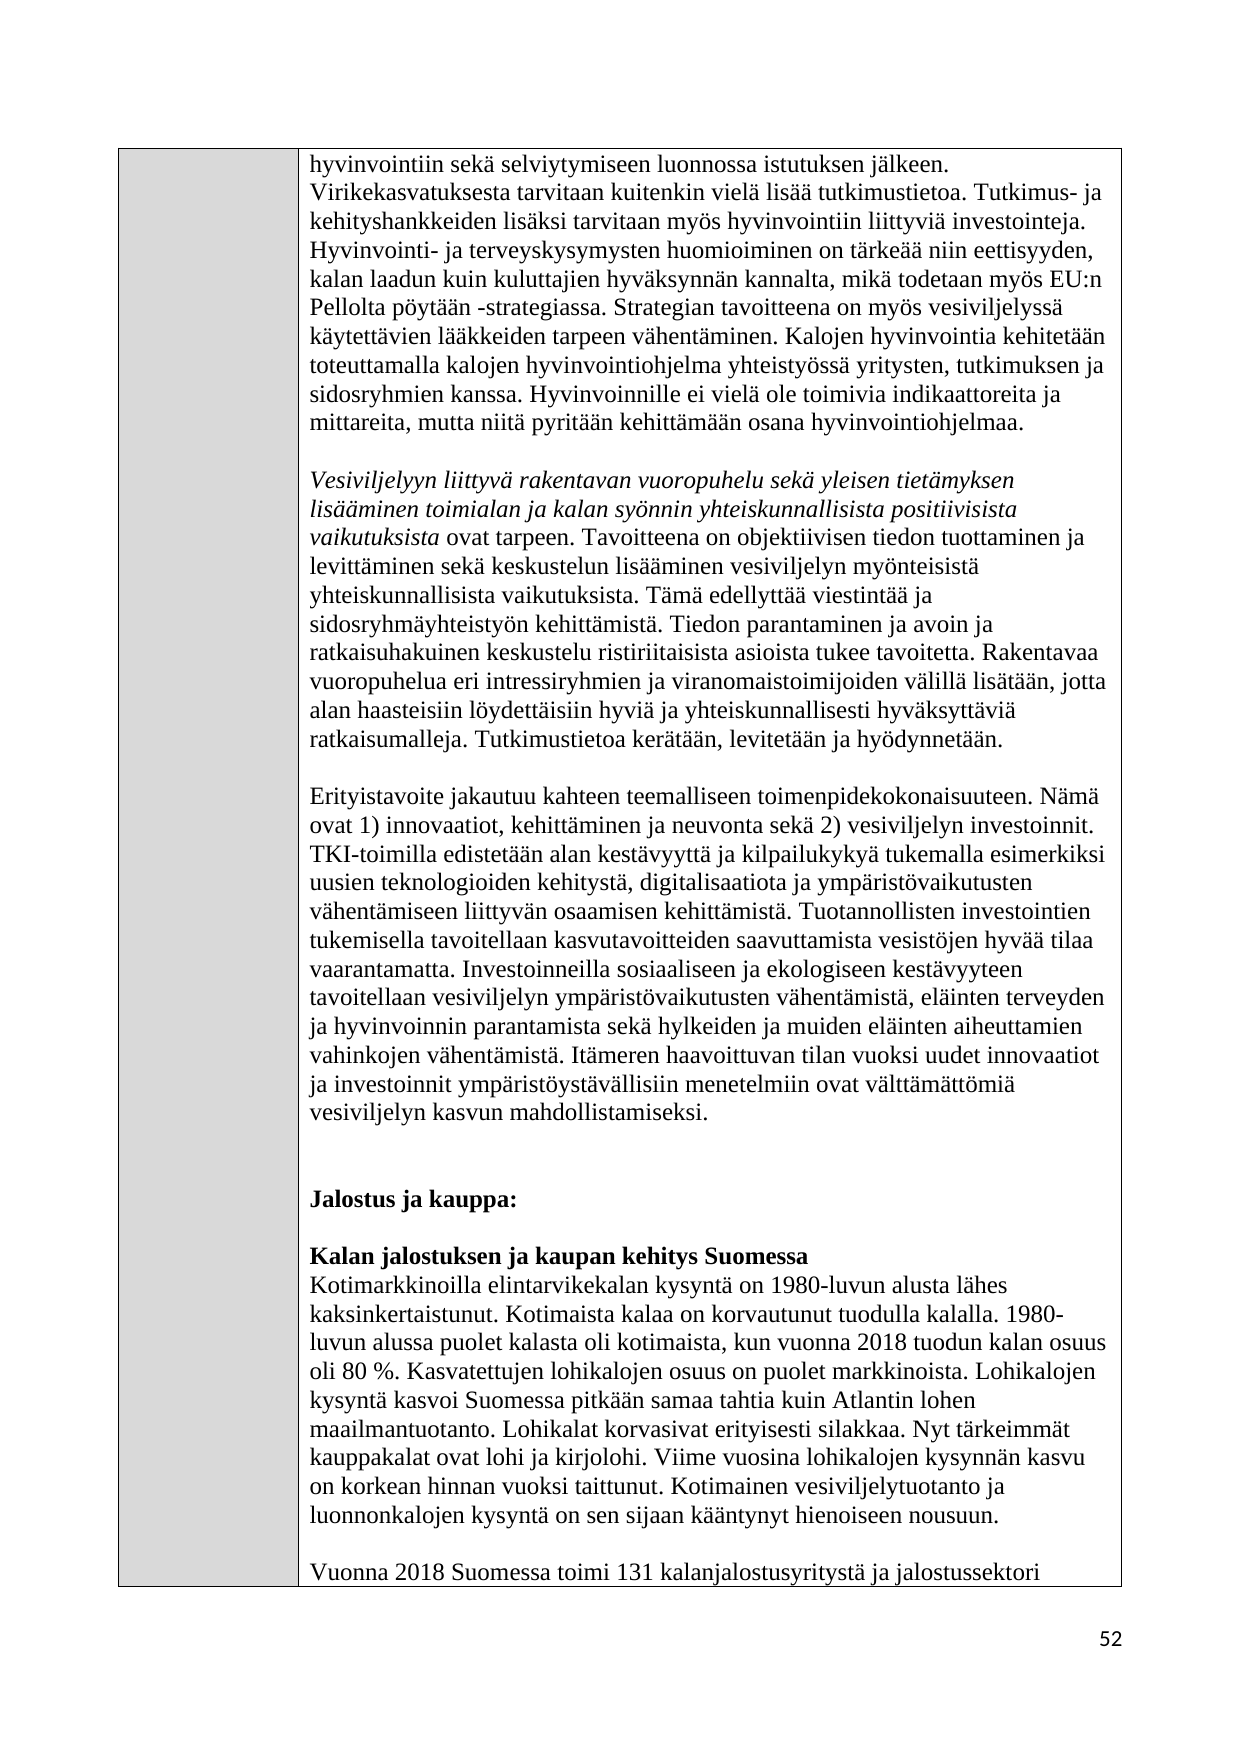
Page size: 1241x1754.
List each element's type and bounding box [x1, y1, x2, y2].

table_cell [119, 149, 298, 1586]
table_cell [299, 149, 1121, 1586]
